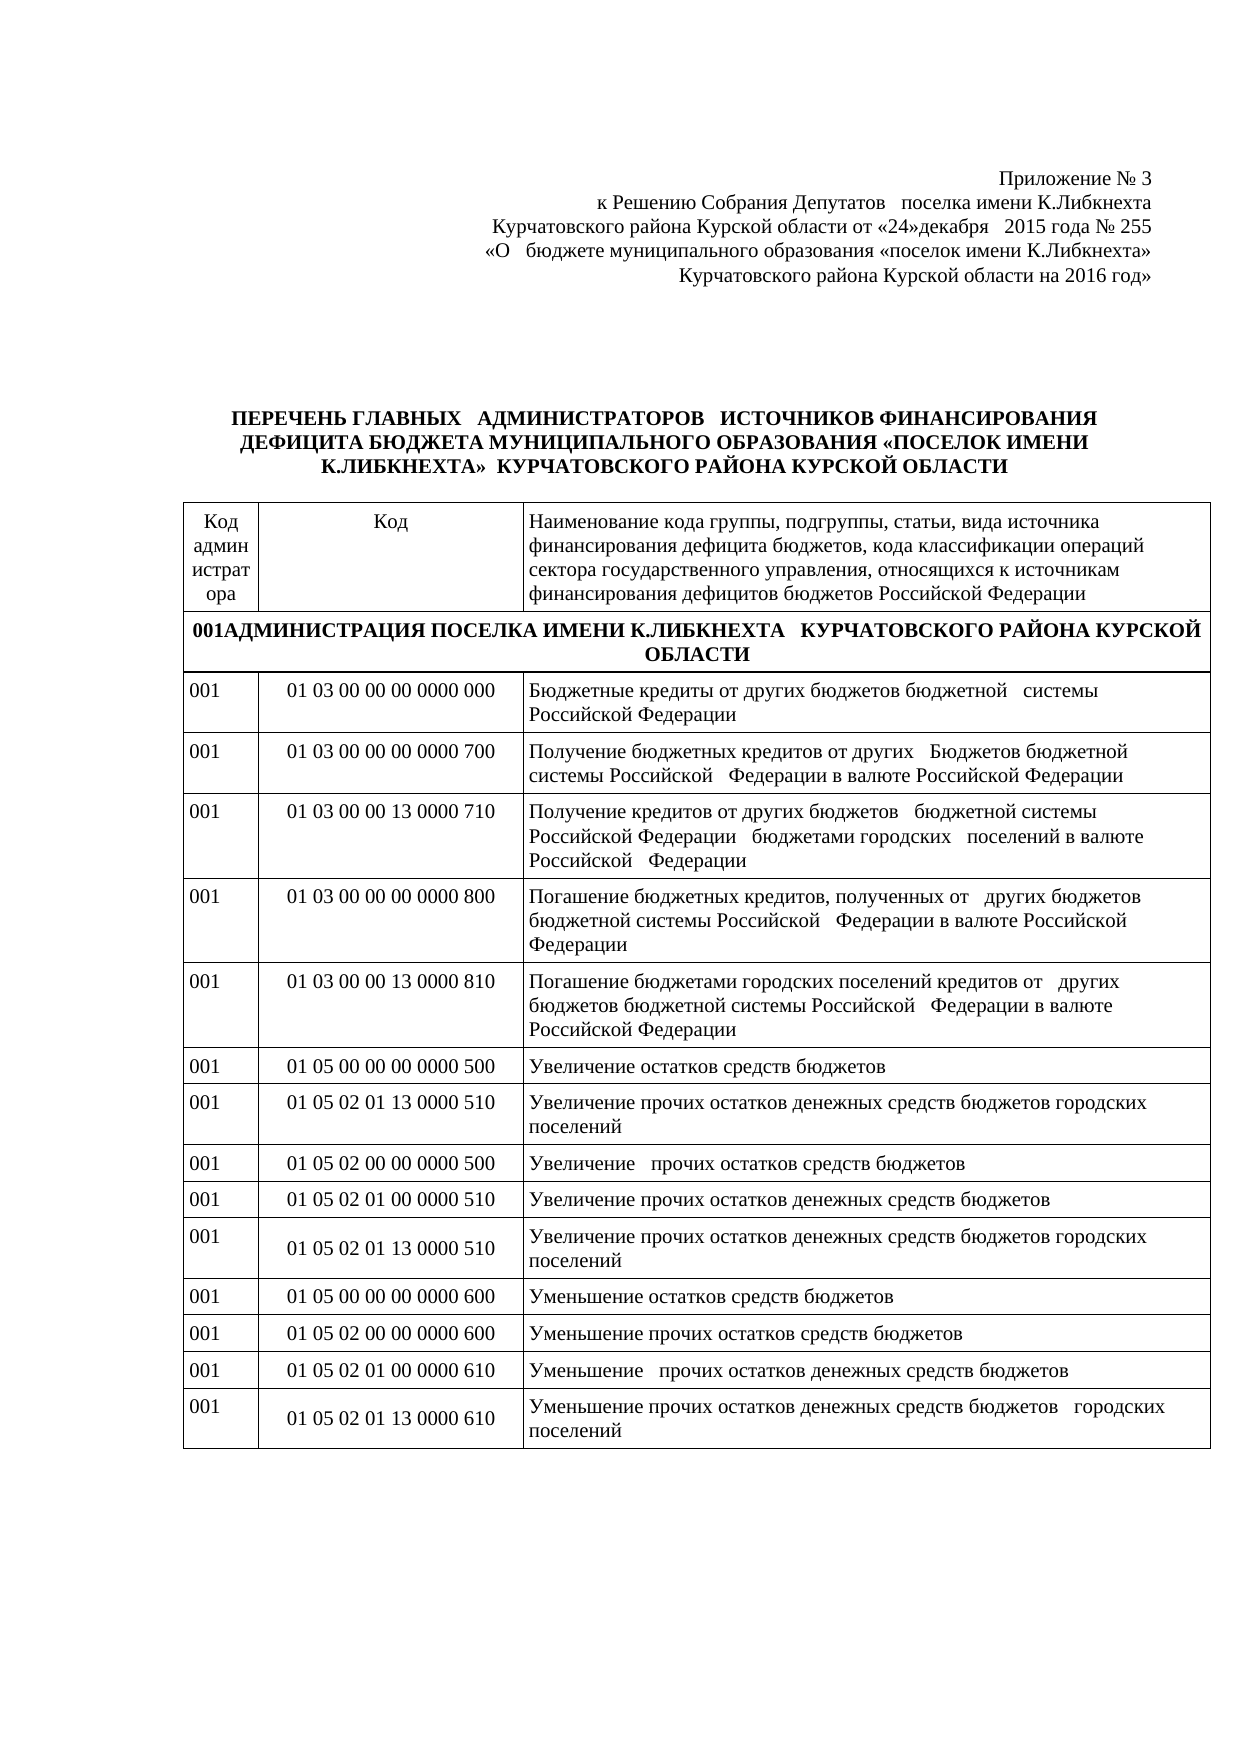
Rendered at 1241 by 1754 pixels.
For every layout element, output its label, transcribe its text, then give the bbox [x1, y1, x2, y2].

table_cell 01 03 00 00 00 0000 000 [259, 673, 523, 732]
table_cell 01 05 02 01 13 0000 510 [259, 1218, 523, 1278]
table_cell 001 [184, 1145, 258, 1181]
table_header Код [259, 503, 523, 611]
table_cell 001 [184, 1182, 258, 1217]
table_cell 01 05 02 00 00 0000 500 [259, 1145, 523, 1181]
table_cell Увеличение прочих остатков денежных средств бюджетов городских поселений [524, 1084, 1210, 1144]
table_cell Уменьшение прочих остатков денежных средств бюджетов городских поселений [524, 1389, 1210, 1448]
table_cell 001 [184, 1048, 258, 1083]
table_cell 01 05 02 00 00 0000 600 [259, 1315, 523, 1351]
table_cell 001АДМИНИСТРАЦИЯ ПОСЕЛКА ИМЕНИ К.ЛИБКНЕХТА КУРЧАТОВСКОГО РАЙОНА КУРСКОЙ ОБЛАСТИ [184, 612, 1210, 671]
table_cell 001 [184, 879, 258, 962]
table_cell 001 [184, 1279, 258, 1314]
text Приложение № 3 [177, 166, 1152, 190]
text Курчатовского района Курской области на 2016 год» [177, 262, 1152, 287]
table_cell Бюджетные кредиты от других бюджетов бюджетной системы Российской Федерации [524, 673, 1210, 732]
table_cell 001 [184, 733, 258, 793]
table_cell 01 03 00 00 00 0000 700 [259, 733, 523, 793]
table_cell Увеличение прочих остатков средств бюджетов [524, 1145, 1210, 1181]
table_cell 01 05 02 01 13 0000 610 [259, 1389, 523, 1448]
table_cell 001 [184, 1218, 258, 1278]
table_cell Увеличение прочих остатков денежных средств бюджетов [524, 1182, 1210, 1217]
text ПЕРЕЧЕНЬ ГЛАВНЫХ АДМИНИСТРАТОРОВ ИСТОЧНИКОВ ФИНАНСИРОВАНИЯ ДЕФИЦИТА БЮДЖЕТА МУНИЦИПАЛЬНОГО ОБРАЗОВАНИЯ «ПОСЕЛОК ИМЕНИ К.ЛИБКНЕХТА» КУРЧАТОВСКОГО РАЙОНА КУРСКОЙ ОБЛАСТИ [177, 406, 1152, 478]
table_cell Погашение бюджетных кредитов, полученных от других бюджетов бюджетной системы Российской Федерации в валюте Российской Федерации [524, 879, 1210, 962]
table_header Наименование кода группы, подгруппы, статьи, вида источника финансирования дефицита бюджетов, кода классификации операций сектора государственного управления, относящихся к источникам финансирования дефицитов бюджетов Российской Федерации [524, 503, 1210, 611]
table_cell 01 03 00 00 13 0000 810 [259, 963, 523, 1047]
table_cell Погашение бюджетами городских поселений кредитов от других бюджетов бюджетной системы Российской Федерации в валюте Российской Федерации [524, 963, 1210, 1047]
text к Решению Собрания Депутатов поселка имени К.Либкнехта [177, 190, 1152, 214]
table_cell 01 03 00 00 13 0000 710 [259, 794, 523, 877]
table_cell Получение кредитов от других бюджетов бюджетной системы Российской Федерации бюджетами городских поселений в валюте Российской Федерации [524, 794, 1210, 877]
text Курчатовского района Курской области от «24»декабря 2015 года № 255 «О бюджете муниципального образования «поселок имени К.Либкнехта» [177, 214, 1152, 262]
table_cell 001 [184, 794, 258, 877]
table_cell 001 [184, 963, 258, 1047]
table_header Код администратора [184, 503, 258, 611]
table_cell Уменьшение прочих остатков денежных средств бюджетов [524, 1352, 1210, 1387]
table_cell 001 [184, 1084, 258, 1144]
table_cell 01 05 00 00 00 0000 600 [259, 1279, 523, 1314]
table_cell Уменьшение остатков средств бюджетов [524, 1279, 1210, 1314]
table_cell Увеличение остатков средств бюджетов [524, 1048, 1210, 1083]
table_cell 001 [184, 1315, 258, 1351]
table_cell 01 05 00 00 00 0000 500 [259, 1048, 523, 1083]
table_cell 01 05 02 01 00 0000 510 [259, 1182, 523, 1217]
table_cell Уменьшение прочих остатков средств бюджетов [524, 1315, 1210, 1351]
table_cell Увеличение прочих остатков денежных средств бюджетов городских поселений [524, 1218, 1210, 1278]
table_cell Получение бюджетных кредитов от других Бюджетов бюджетной системы Российской Федерации в валюте Российской Федерации [524, 733, 1210, 793]
table_cell 001 [184, 1389, 258, 1448]
table_cell 01 03 00 00 00 0000 800 [259, 879, 523, 962]
table_cell 001 [184, 1352, 258, 1387]
table_cell 001 [184, 673, 258, 732]
table_cell 01 05 02 01 00 0000 610 [259, 1352, 523, 1387]
table_cell 01 05 02 01 13 0000 510 [259, 1084, 523, 1144]
